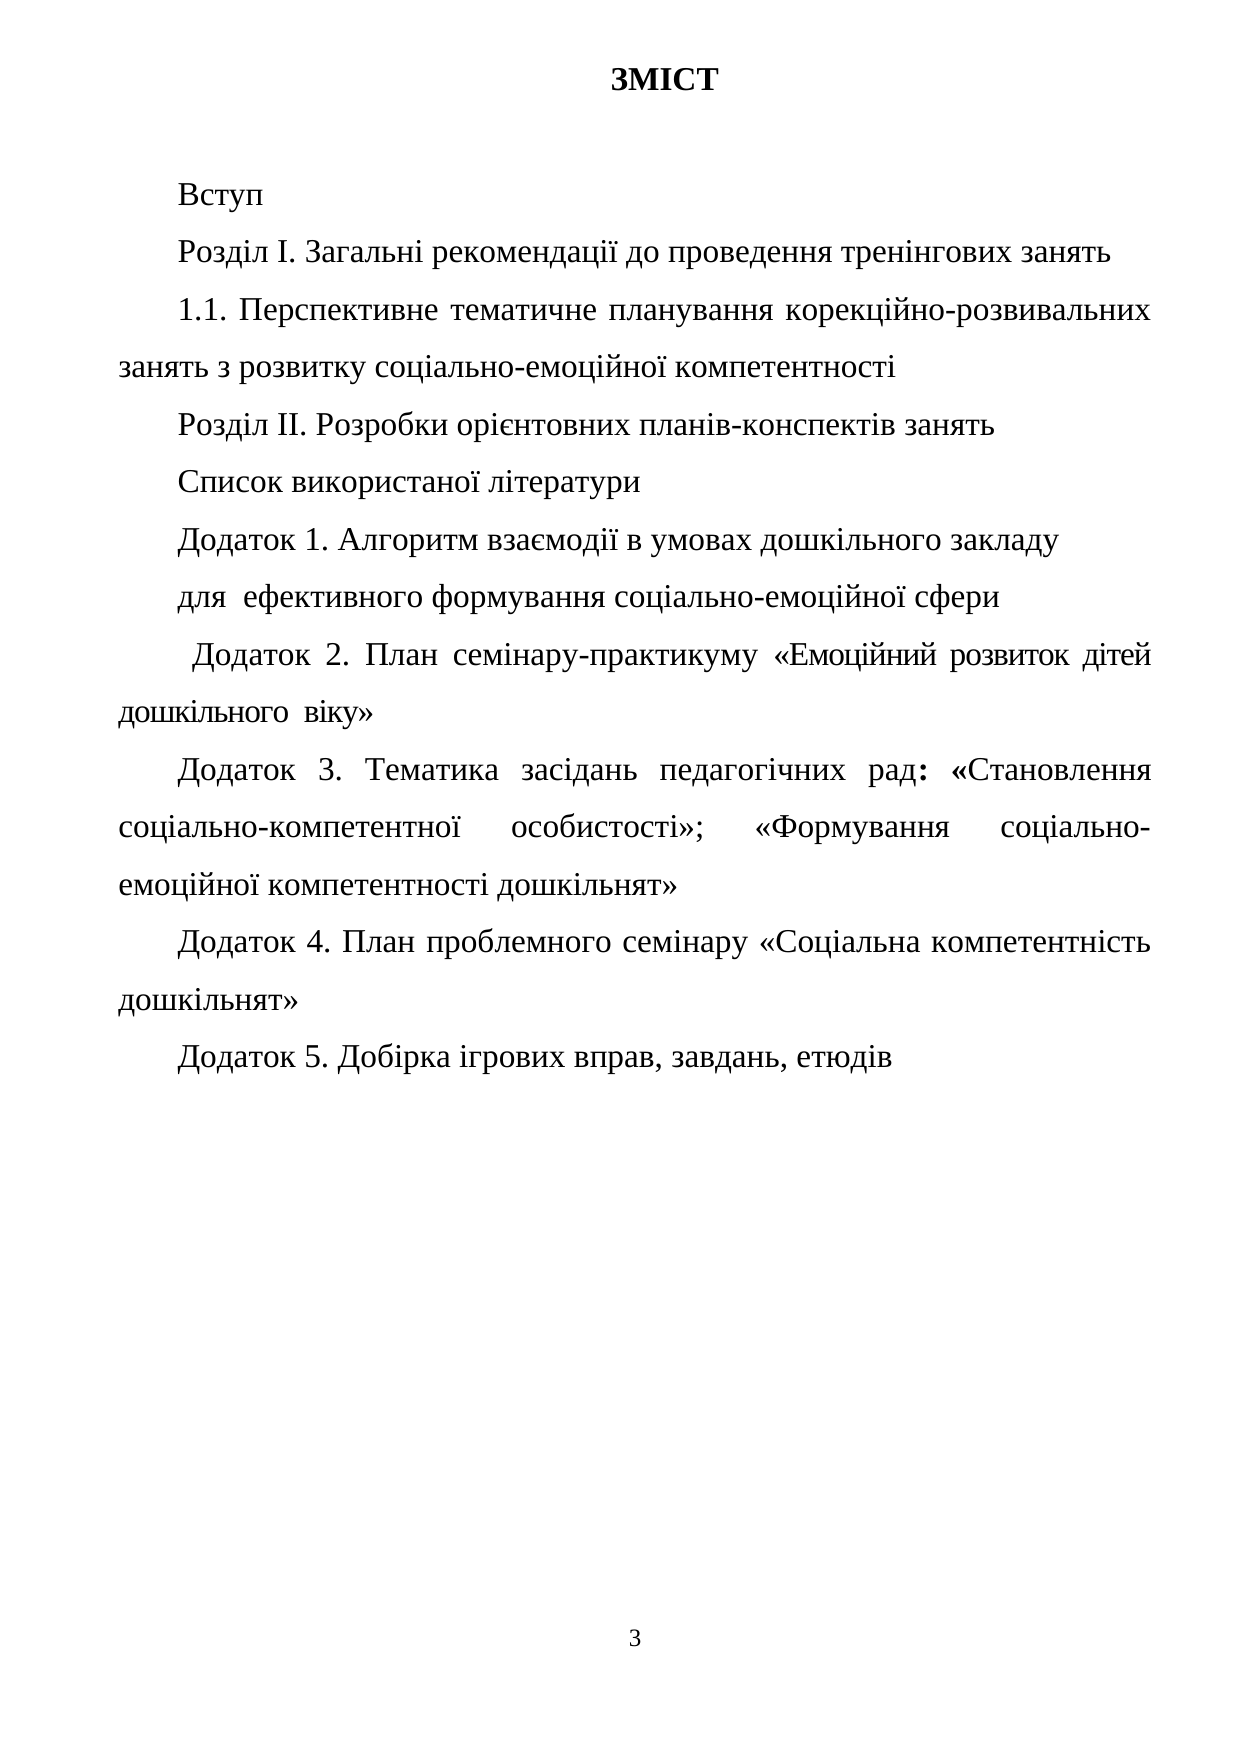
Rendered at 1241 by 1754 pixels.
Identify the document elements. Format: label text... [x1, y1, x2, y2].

text Додаток 5. Добірка ігрових вправ, завдань, етюдів [118, 1037, 1152, 1075]
text Список використаної літератури [118, 462, 1152, 500]
text Додаток 2. План семінару-практикуму «Емоційний розвиток дітей дошкільного віку» [118, 634, 1152, 730]
text Розділ І. Загальні рекомендації до проведення тренінгових занять [118, 232, 1152, 270]
text Додаток 1. Алгоритм взаємодії в умовах дошкільного закладу [118, 519, 1152, 557]
text Додаток 3. Тематика засідань педагогічних рад: «Становлення соціально-компетентної особистості»; «Формування соціально-емоційної компетентності дошкільнят» [118, 749, 1152, 902]
text Додаток 4. План проблемного семінару «Соціальна компетентність дошкільнят» [118, 922, 1152, 1017]
text Вступ [118, 174, 1152, 212]
text 1.1. Перспективне тематичне планування корекційно-розвивальних занять з розвитку соціально-емоційної компетентності [118, 289, 1152, 385]
text ЗМІСТ [118, 59, 1152, 97]
text Розділ ІІ. Розробки орієнтовних планів-конспектів занять [118, 404, 1152, 442]
text для ефективного формування соціально-емоційної сфери [118, 577, 1152, 615]
